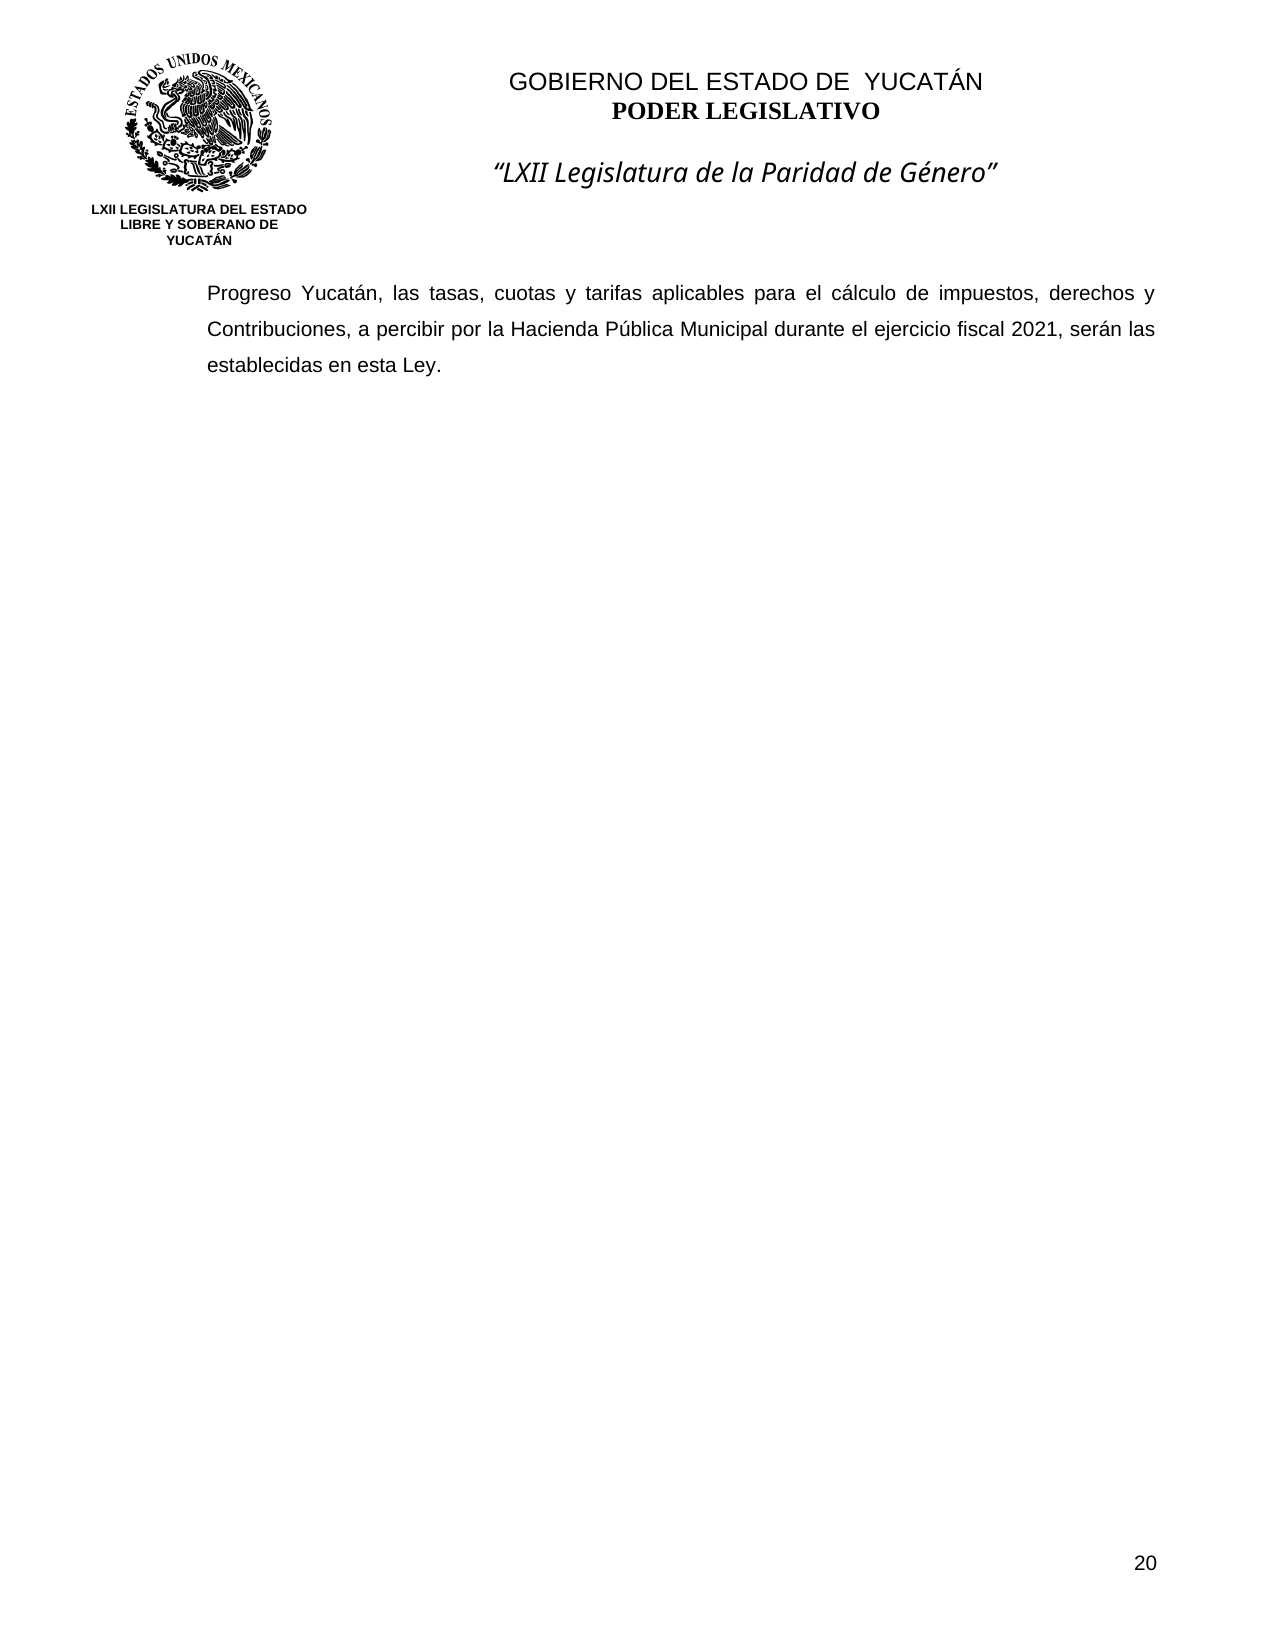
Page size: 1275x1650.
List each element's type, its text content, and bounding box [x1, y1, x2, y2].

picture [89, 19, 307, 226]
